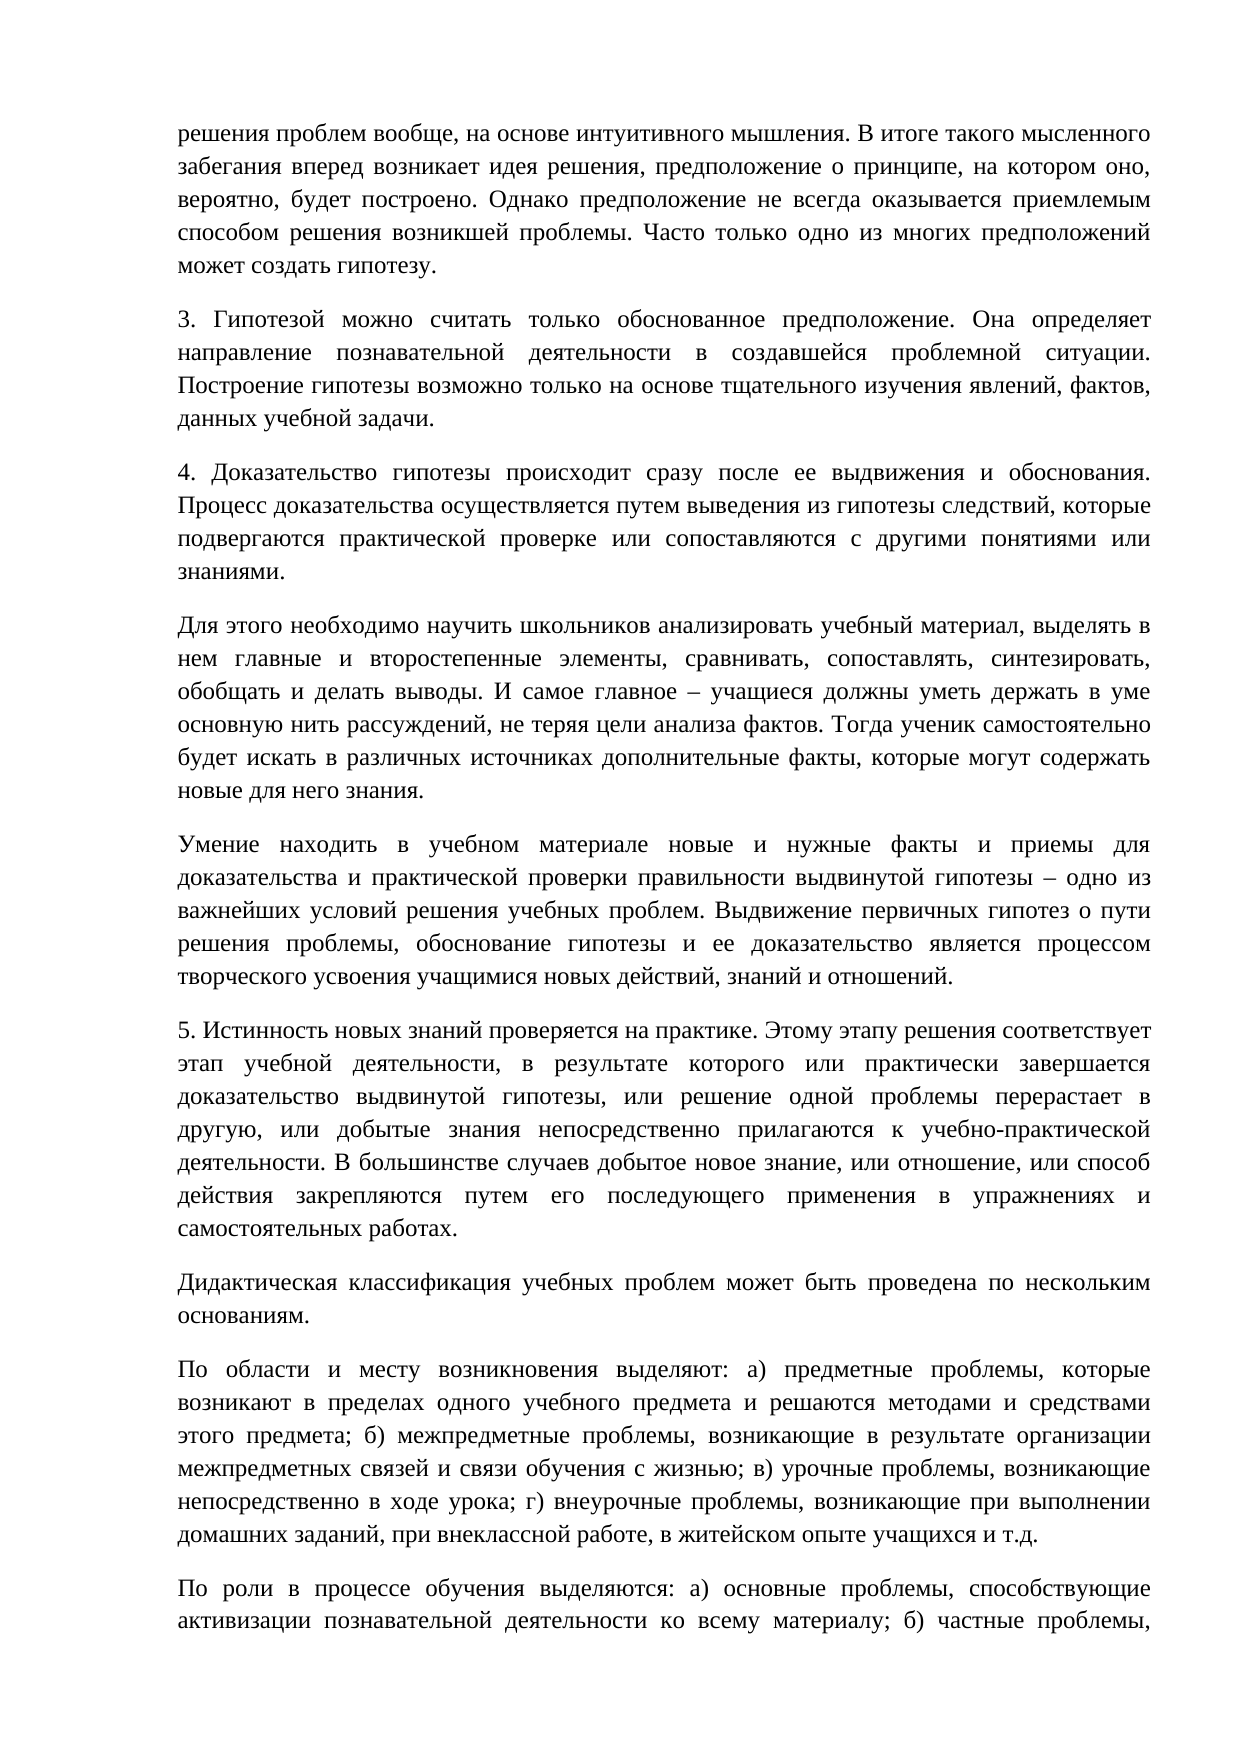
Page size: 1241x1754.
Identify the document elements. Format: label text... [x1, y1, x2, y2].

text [177, 1573, 1152, 1634]
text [177, 118, 1152, 279]
text По области и месту возникновения выделяют: а) предметные проблемы, которые возникают в пределах одного учебного предмета и решаются методами и средствами этого предмета; б) межпредметные проблемы, возникающие в результате организации межпредметных связей и связи обучения с жизнью; в) урочные проблемы, возникающие непосредственно в ходе урока; г) внеурочные проблемы, возникающие при выполнении домашних заданий, при внеклассной работе, в житейском опыте учащихся и т.д. [177, 1354, 1152, 1547]
text 5. Истинность новых знаний проверяется на практике. Этому этапу решения соответствует этап учебной деятельности, в результате которого или практически завершается доказательство выдвинутой гипотезы, или решение одной проблемы перерастает в другую, или добытые знания непосредственно прилагаются к учебно-практической деятельности. В большинстве случаев добытое новое знание, или отношение, или способ действия закрепляются путем его последующего применения в упражнениях и самостоятельных работах. [177, 1015, 1152, 1242]
text 3. Гипотезой можно считать только обоснованное предположение. Она определяет направление познавательной деятельности в создавшейся проблемной ситуации. Построение гипотезы возможно только на основе тщательного изучения явлений, фактов, данных учебной задачи. [177, 304, 1152, 432]
text Умение находить в учебном материале новые и нужные факты и приемы для доказательства и практической проверки правильности выдвинутой гипотезы – одно из важнейших условий решения учебных проблем. Выдвижение первичных гипотез о пути решения проблемы, обоснование гипотезы и ее доказательство является процессом творческого усвоения учащимися новых действий, знаний и отношений. [177, 829, 1152, 990]
text Дидактическая классификация учебных проблем может быть проведена по нескольким основаниям. [177, 1267, 1152, 1328]
text 4. Доказательство гипотезы происходит сразу после ее выдвижения и обоснования. Процесс доказательства осуществляется путем выведения из гипотезы следствий, которые подвергаются практической проверке или сопоставляются с другими понятиями или знаниями. [177, 457, 1152, 585]
text Для этого необходимо научить школьников анализировать учебный материал, выделять в нем главные и второстепенные элементы, сравнивать, сопоставлять, синтезировать, обобщать и делать выводы. И самое главное – учащиеся должны уметь держать в уме основную нить рассуждений, не теряя цели анализа фактов. Тогда ученик самостоятельно будет искать в различных источниках дополнительные факты, которые могут содержать новые для него знания. [177, 610, 1152, 804]
